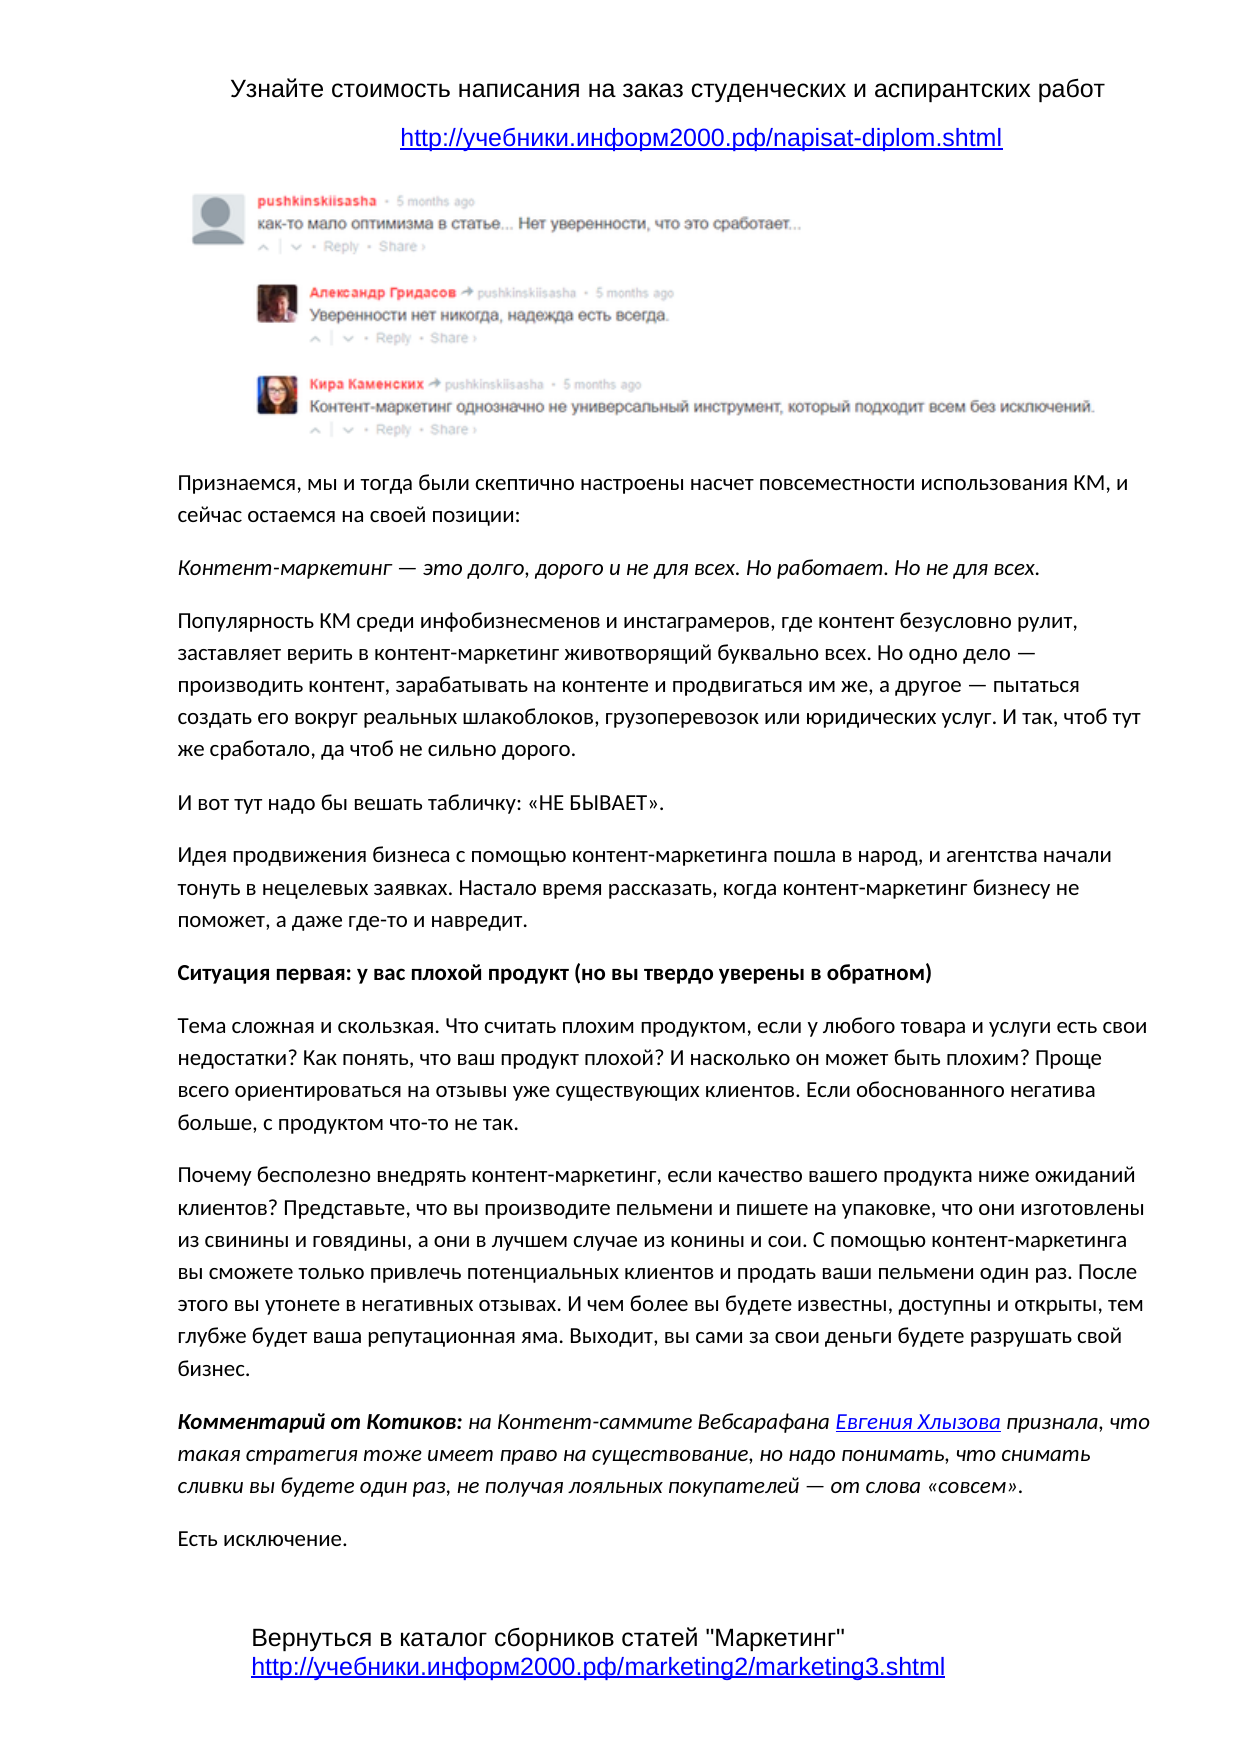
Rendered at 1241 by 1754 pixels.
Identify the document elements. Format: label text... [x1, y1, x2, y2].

text Почему бесполезно внедрять контент-маркетинг, если качество вашего продукта ниже ожиданий клиентов? Представьте, что вы производите пельмени и пишете на упаковке, что они изготовлены из свинины и говядины, а они в лучшем случае из конины и сои. С помощью контент-маркетинга вы сможете только привлечь потенциальных клиентов и продать ваши пельмени один раз. После этого вы утонете в негативных отзывах. И чем более вы будете известны, доступны и открыты, тем глубже будет ваша репутационная яма. Выходит, вы сами за свои деньги будете разрушать свой бизнес. [177, 1161, 1152, 1382]
text Контент-маркетинг — это долго, дорого и не для всех. Но работает. Но не для всех. [177, 553, 1152, 581]
text Ситуация первая: у вас плохой продукт (но вы твердо уверены в обратном) [177, 958, 1152, 986]
text Тема сложная и скользкая. Что считать плохим продуктом, если у любого товара и услуги есть свои недостатки? Как понять, что ваш продукт плохой? И насколько он может быть плохим? Проще всего ориентироваться на отзывы уже существующих клиентов. Если обоснованного негатива больше, с продуктом что-то не так. [177, 1011, 1152, 1136]
text Популярность КМ среди инфобизнесменов и инстаграмеров, где контент безусловно рулит, заставляет верить в контент-маркетинг животворящий буквально всех. Но одно дело — производить контент, зарабатывать на контенте и продвигаться им же, а другое — пытаться создать его вокруг реальных шлакоблоков, грузоперевозок или юридических услуг. И так, чтоб тут же сработало, да чтоб не сильно дорого. [177, 606, 1152, 763]
text Комментарий от Котиков: на Контент-саммите Вебсарафана Евгения Хлызова признала, что такая стратегия тоже имеет право на существование, но надо понимать, что снимать сливки вы будете один раз, не получая лояльных покупателей — от слова «совсем». [177, 1407, 1152, 1499]
text И вот тут надо бы вешать табличку: «НЕ БЫВАЕТ». [177, 788, 1152, 816]
text Есть исключение. [177, 1524, 1152, 1552]
picture [177, 180, 1115, 443]
text Признаемся, мы и тогда были скептично настроены насчет повсеместности использования КМ, и сейчас остаемся на своей позиции: [177, 468, 1152, 528]
text Идея продвижения бизнеса с помощью контент-маркетинга пошла в народ, и агентства начали тонуть в нецелевых заявках. Настало время рассказать, когда контент-маркетинг бизнесу не поможет, а даже где-то и навредит. [177, 841, 1152, 933]
